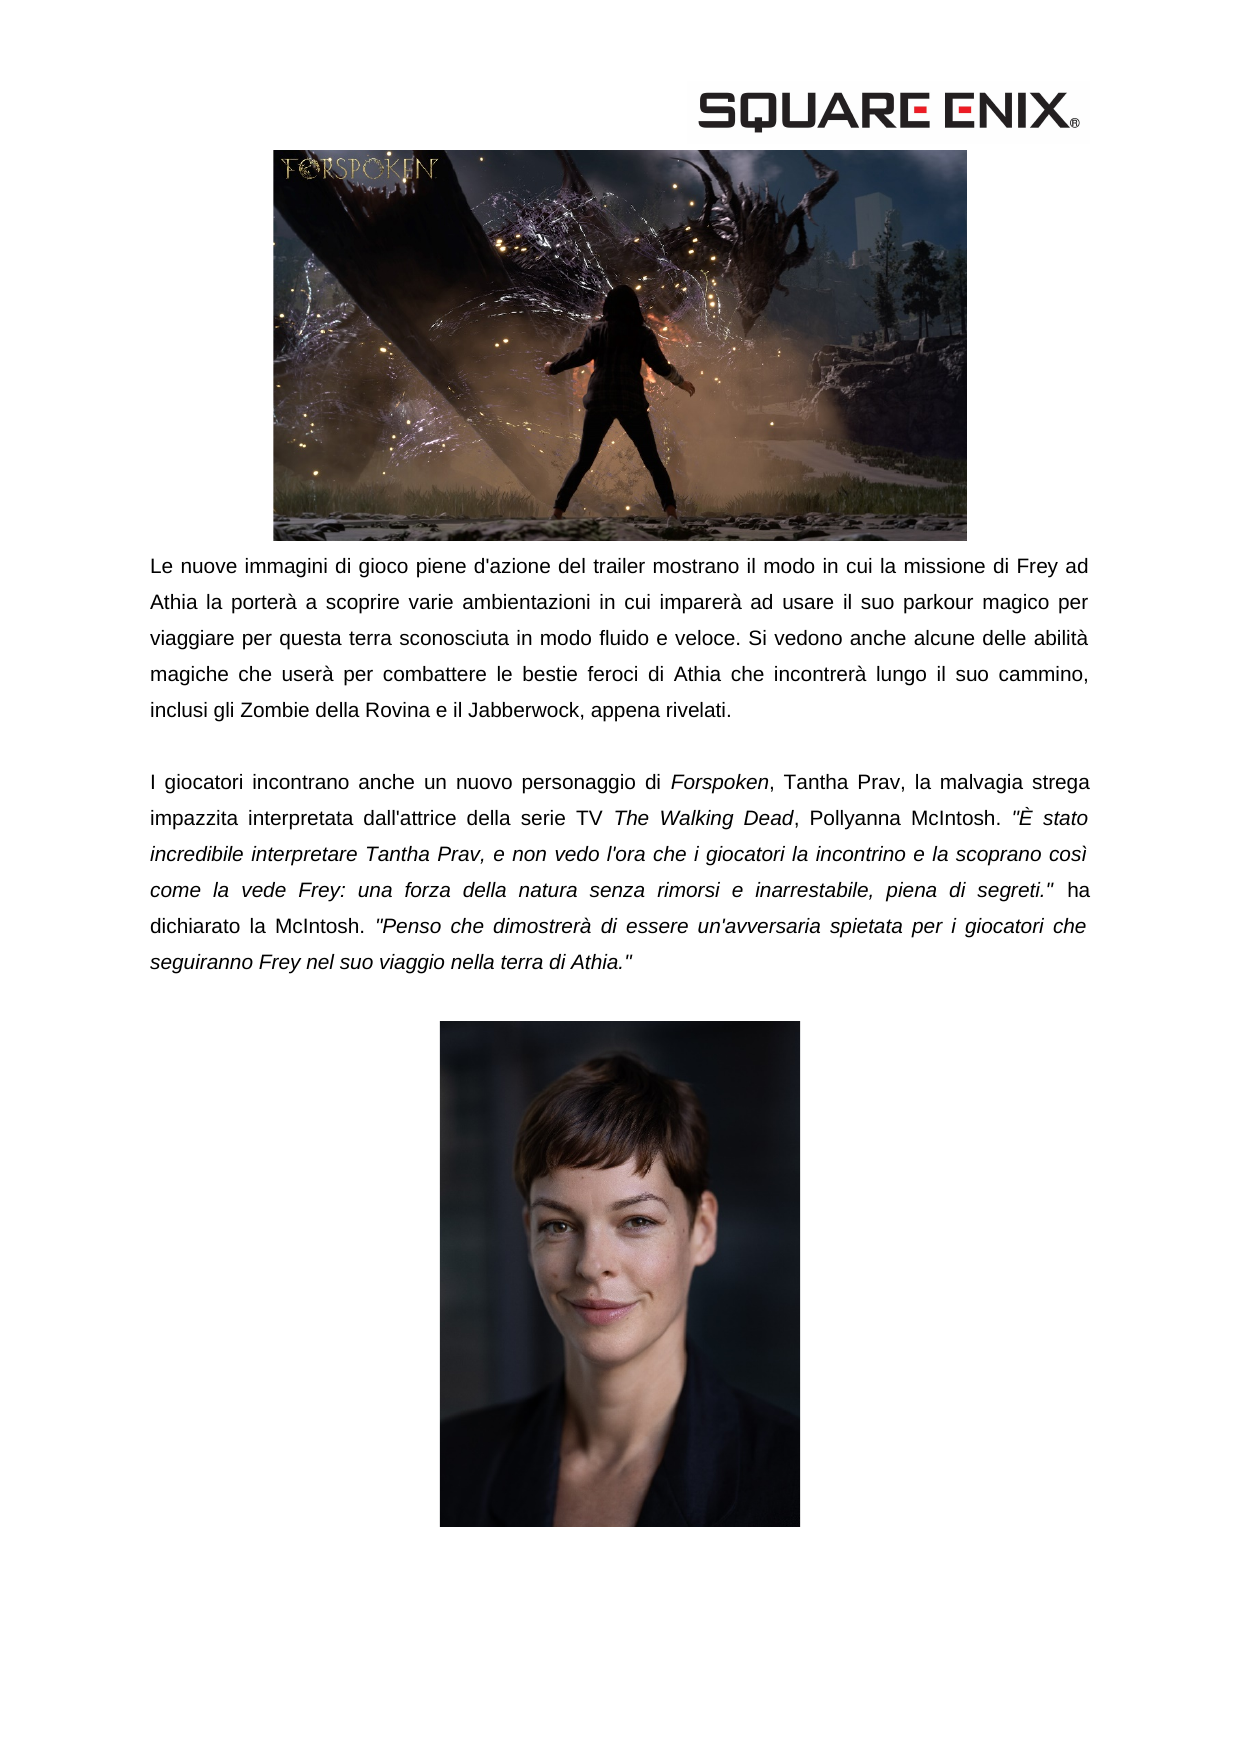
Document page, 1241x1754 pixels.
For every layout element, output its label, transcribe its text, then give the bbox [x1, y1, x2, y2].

picture [273, 150, 967, 541]
picture [439, 1021, 801, 1527]
text Le nuove immagini di gioco piene d'azione del trailer mostrano il modo in cui la missione di Frey ad Athia la porterà a scoprire varie ambientazioni in cui imparerà ad usare il suo parkour magico per viaggiare per questa terra sconosciuta in modo fluido e veloce. Si vedono anche alcune delle abilità magiche che userà per combattere le bestie feroci di Athia che incontrerà lungo il suo cammino, inclusi gli Zombie della Rovina e il Jabberwock, appena rivelati. [150, 554, 1090, 722]
picture [687, 81, 1091, 144]
text I giocatori incontrano anche un nuovo personaggio di Forspoken, Tantha Prav, la malvagia strega impazzita interpretata dall'attrice della serie TV The Walking Dead, Pollyanna McIntosh. "È stato incredibile interpretare Tantha Prav, e non vedo l'ora che i giocatori la incontrino e la scoprano così come la vede Frey: una forza della natura senza rimorsi e inarrestabile, piena di segreti." ha dichiarato la McIntosh. "Penso che dimostrerà di essere un'avversaria spietata per i giocatori che seguiranno Frey nel suo viaggio nella terra di Athia." [150, 770, 1090, 973]
